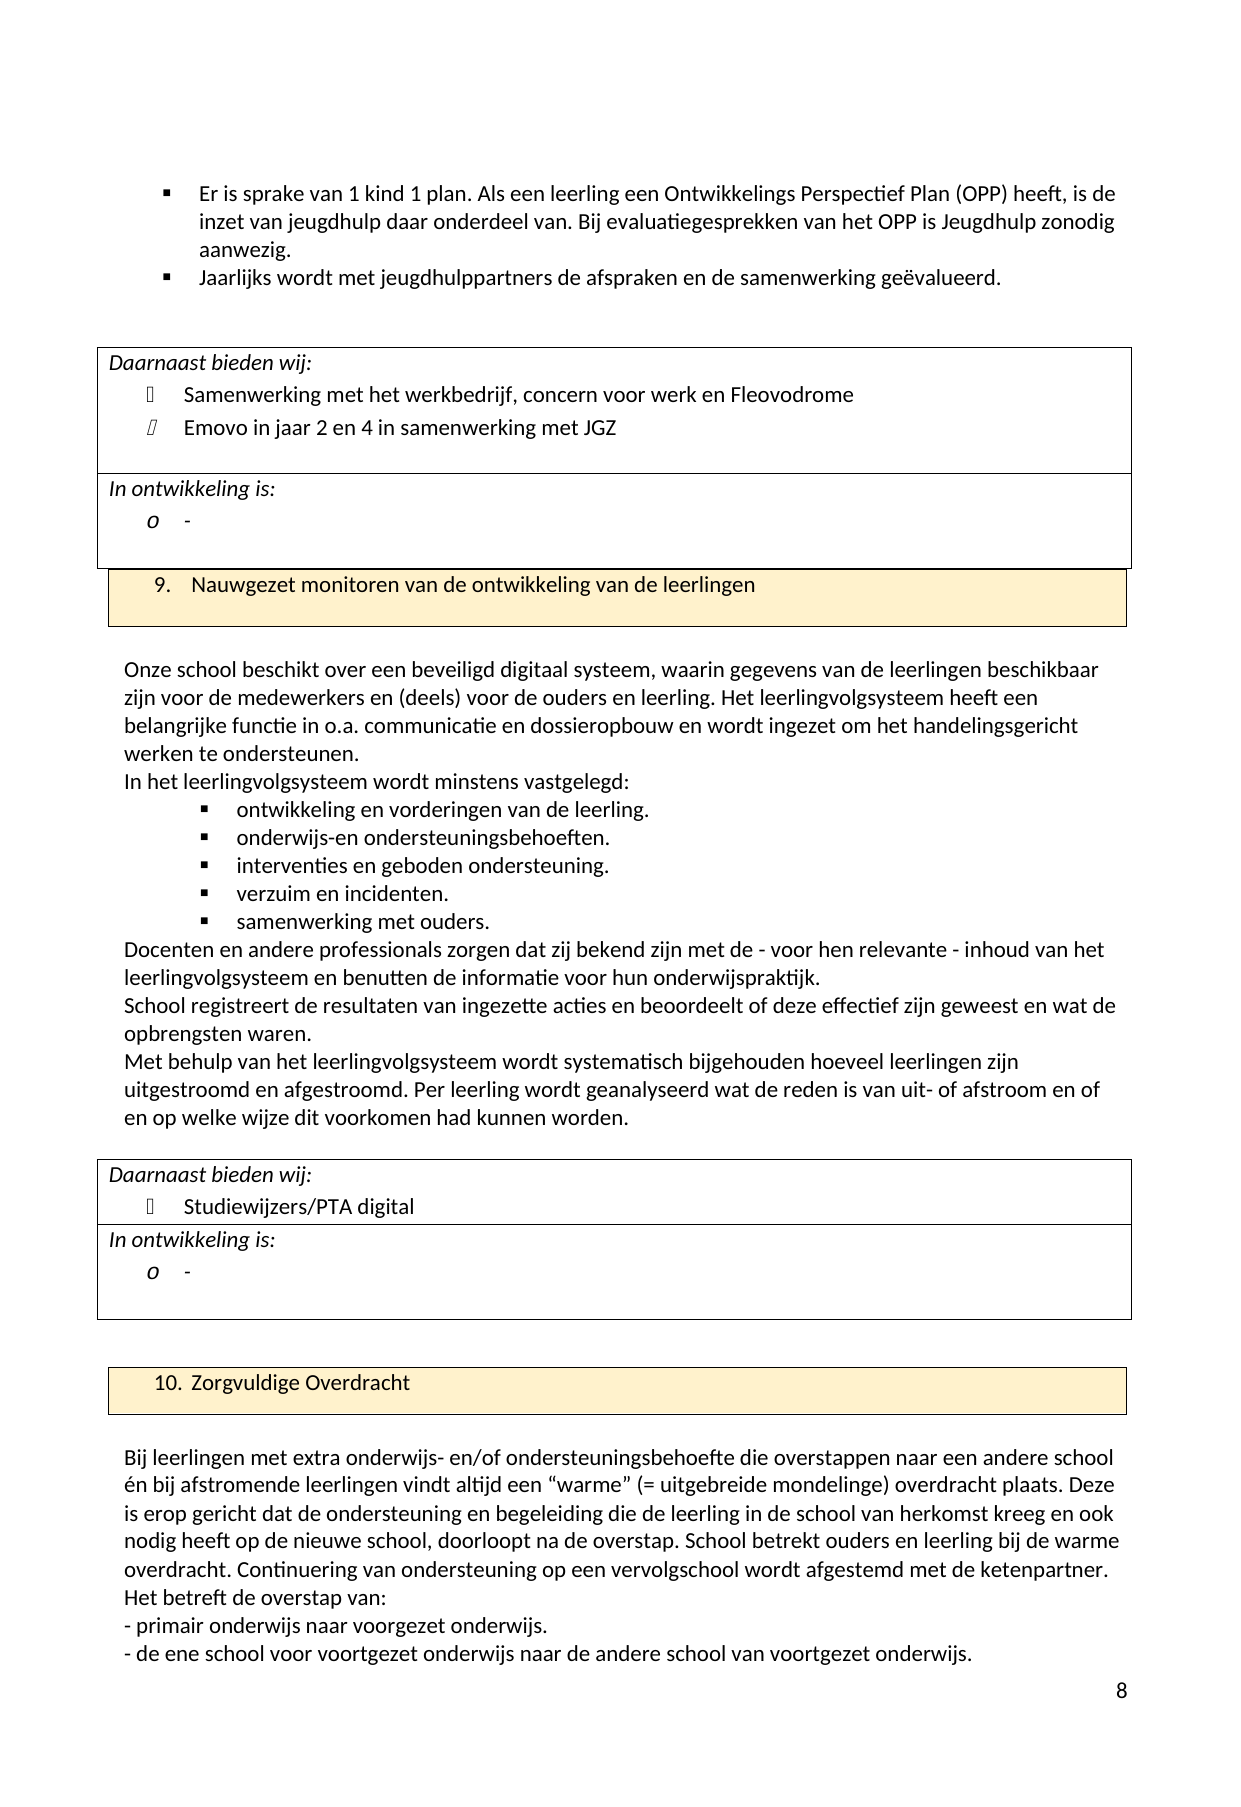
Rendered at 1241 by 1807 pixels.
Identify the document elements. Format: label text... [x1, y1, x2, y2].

text Met behulp van het leerlingvolgsysteem wordt systematisch bijgehouden hoeveel leerlingen zijn uitgestroomd en afgestroomd. Per leerling wordt geanalyseerd wat de reden is van uit- of afstroom en of en op welke wijze dit voorkomen had kunnen worden. [124, 1047, 1127, 1131]
text Het betreft de overstap van: [124, 1583, 1127, 1611]
table_header Daarnaast bieden wij: Samenwerking met het werkbedrijf, concern voor werk en Fleovodrome Emovo in jaar 2 en 4 in samenwerking met JGZ [98, 348, 1131, 473]
table_header Zorgvuldige Overdracht [109, 1368, 1126, 1413]
list Er is sprake van 1 kind 1 plan. Als een leerling een Ontwikkelings Perspectief Plan (OPP) heeft, is de inzet van jeugdhulp daar onderdeel van. Bij evaluatiegesprekken van het OPP is Jeugdhulp zonodig aanwezig. [161, 179, 1127, 263]
text In het leerlingvolgsysteem wordt minstens vastgelegd: [124, 767, 1127, 795]
list samenwerking met ouders. [199, 907, 1127, 935]
table_cell In ontwikkeling is: - [98, 474, 1131, 568]
text Docenten en andere professionals zorgen dat zij bekend zijn met de - voor hen relevante - inhoud van het leerlingvolgsysteem en benutten de informatie voor hun onderwijspraktijk. [124, 935, 1127, 991]
text School registreert de resultaten van ingezette acties en beoordeelt of deze effectief zijn geweest en wat de opbrengsten waren. [124, 991, 1127, 1047]
text Onze school beschikt over een beveiligd digitaal systeem, waarin gegevens van de leerlingen beschikbaar zijn voor de medewerkers en (deels) voor de ouders en leerling. Het leerlingvolgsysteem heeft een belangrijke functie in o.a. communicatie en dossieropbouw en wordt ingezet om het handelingsgericht werken te ondersteunen. [124, 655, 1127, 767]
table_header Daarnaast bieden wij: Studiewijzers/PTA digital [98, 1160, 1131, 1224]
list verzuim en incidenten. [199, 879, 1127, 907]
text - primair onderwijs naar voorgezet onderwijs. [124, 1611, 1127, 1639]
table_header Nauwgezet monitoren van de ontwikkeling van de leerlingen [109, 570, 1126, 626]
table_cell In ontwikkeling is: - [98, 1225, 1131, 1319]
list onderwijs-en ondersteuningsbehoeften. [199, 823, 1127, 851]
list interventies en geboden ondersteuning. [199, 851, 1127, 879]
list ontwikkeling en vorderingen van de leerling. [199, 795, 1127, 823]
text Bij leerlingen met extra onderwijs- en/of ondersteuningsbehoefte die overstappen naar een andere school én bij afstromende leerlingen vindt altijd een “warme” (= uitgebreide mondelinge) overdracht plaats. Deze is erop gericht dat de ondersteuning en begeleiding die de leerling in de school van herkomst kreeg en ook nodig heeft op de nieuwe school, doorloopt na de overstap. School betrekt ouders en leerling bij de warme overdracht. Continuering van ondersteuning op een vervolgschool wordt afgestemd met de ketenpartner. [124, 1443, 1127, 1583]
list Jaarlijks wordt met jeugdhulppartners de afspraken en de samenwerking geëvalueerd. [161, 263, 1127, 291]
text - de ene school voor voortgezet onderwijs naar de andere school van voortgezet onderwijs. [124, 1639, 1127, 1667]
